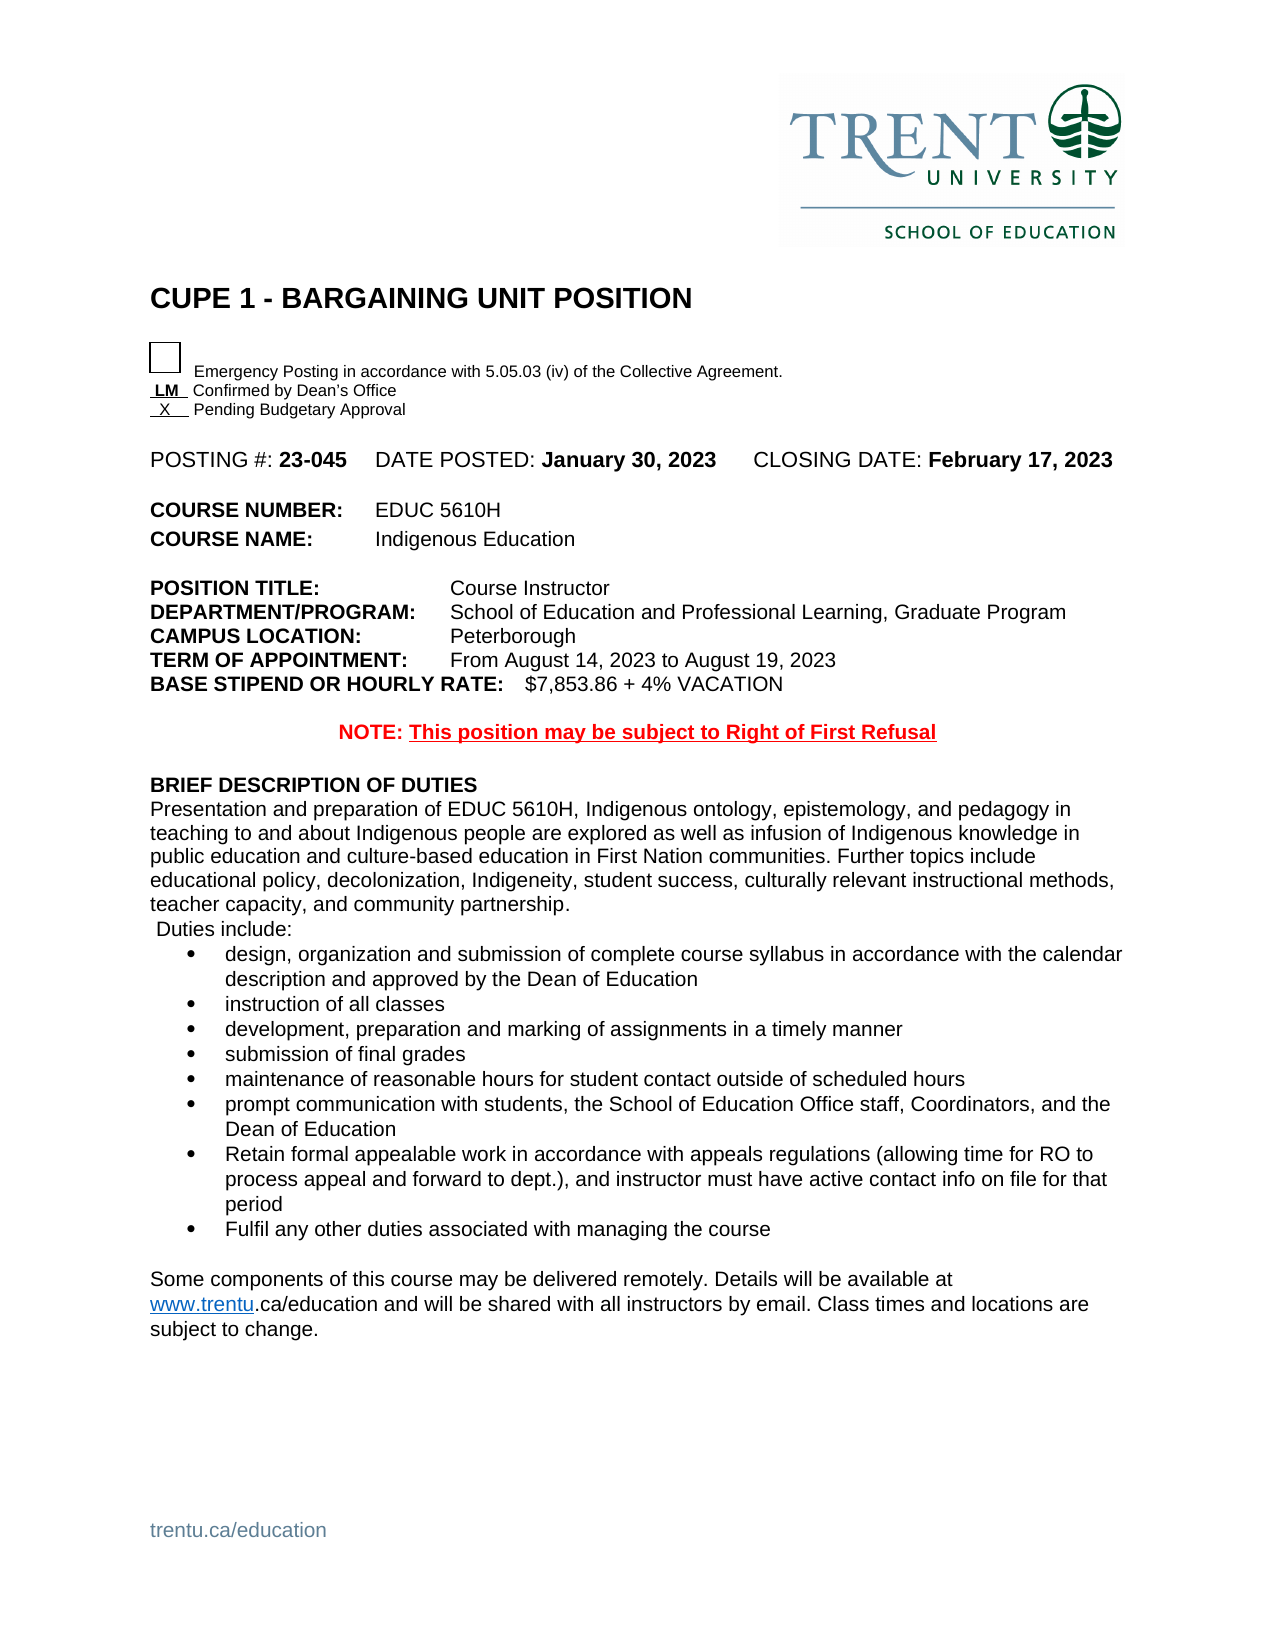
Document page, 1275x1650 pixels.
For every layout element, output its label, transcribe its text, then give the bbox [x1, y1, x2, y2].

text COURSE NUMBER: EDUC 5610H [150, 498, 1125, 522]
text POSITION TITLE: Course Instructor [150, 576, 1125, 600]
list design, organization and submission of complete course syllabus in accordance with the calendar description and approved by the Dean of Education [187, 941, 1125, 991]
text POSTING #: 23-045 DATE POSTED: January 30, 2023 CLOSING DATE: February 17, 2023 [150, 447, 1125, 473]
text DEPARTMENT/PROGRAM: School of Education and Professional Learning, Graduate Program [150, 600, 1125, 624]
text Some components of this course may be delivered remotely. Details will be available at www.trentu.ca/education and will be shared with all instructors by email. Class times and locations are subject to change. [150, 1266, 1125, 1341]
text BRIEF DESCRIPTION OF DUTIES [150, 772, 1125, 796]
list instruction of all classes [187, 991, 1125, 1016]
list prompt communication with students, the School of Education Office staff, Coordinators, and the Dean of Education [187, 1091, 1125, 1141]
text TERM OF APPOINTMENT: From August 14, 2023 to August 19, 2023 [150, 648, 1125, 672]
text BASE STIPEND OR HOURLY RATE: $7,853.86 + 4% VACATION [150, 672, 1125, 696]
list submission of final grades [187, 1041, 1125, 1066]
text LM Confirmed by Dean’s Office [150, 381, 1125, 400]
text X Pending Budgetary Approval [150, 400, 1125, 419]
list maintenance of reasonable hours for student contact outside of scheduled hours [187, 1066, 1125, 1091]
text Presentation and preparation of EDUC 5610H, Indigenous ontology, epistemology, and pedagogy in teaching to and about Indigenous people are explored as well as infusion of Indigenous knowledge in public education and culture-based education in First Nation communities. Further topics include educational policy, decolonization, Indigeneity, student success, culturally relevant instructional methods, teacher capacity, and community partnership. [150, 796, 1125, 916]
text Emergency Posting in accordance with 5.05.03 (iv) of the Collective Agreement. [150, 343, 1125, 381]
list development, preparation and marking of assignments in a timely manner [187, 1016, 1125, 1041]
list Retain formal appealable work in accordance with appeals regulations (allowing time for RO to process appeal and forward to dept.), and instructor must have active contact info on file for that period [187, 1141, 1125, 1216]
list Fulfil any other duties associated with managing the course [187, 1216, 1125, 1241]
text NOTE: This position may be subject to Right of First Refusal [150, 720, 1125, 744]
text COURSE NAME: Indigenous Education [150, 522, 1125, 552]
picture [778, 73, 1125, 247]
text Duties include: [150, 916, 1125, 941]
text CAMPUS LOCATION: Peterborough [150, 624, 1125, 648]
subtitle CUPE 1 - BARGAINING UNIT POSITION [150, 281, 1125, 314]
